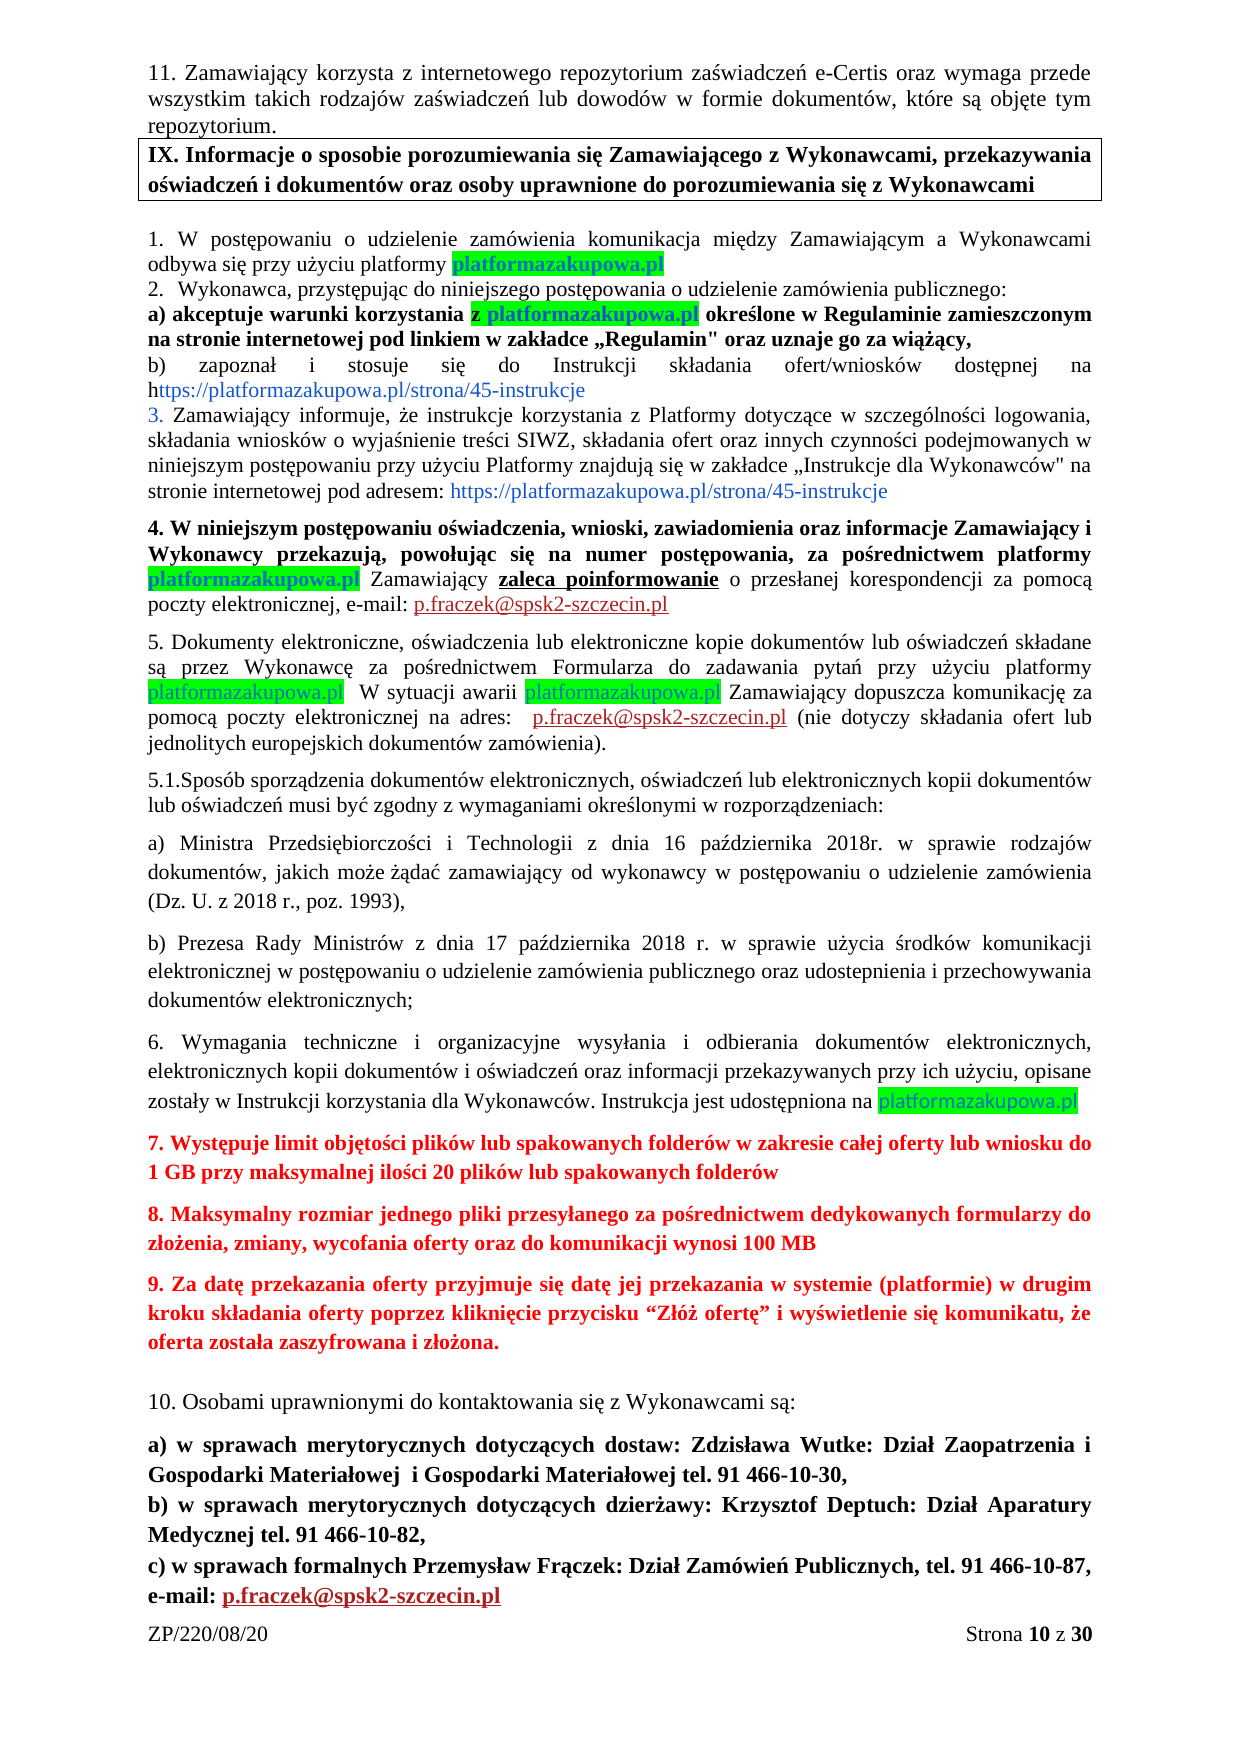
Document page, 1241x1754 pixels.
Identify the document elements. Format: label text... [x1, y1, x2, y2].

list b) zapoznał i stosuje się do Instrukcji składania ofert/wniosków dostępnej na https://platformazakupowa.pl/strona/45-instrukcje [148, 352, 1093, 402]
text 10. Osobami uprawnionymi do kontaktowania się z Wykonawcami są: [148, 1388, 1093, 1414]
text b) w sprawach merytorycznych dotyczących dzierżawy: Krzysztof Deptuch: Dział Aparatury Medycznej tel. 91 466-10-82, [148, 1491, 1093, 1548]
text 4. W niniejszym postępowaniu oświadczenia, wnioski, zawiadomienia oraz informacje Zamawiający i Wykonawcy przekazują, powołując się na numer postępowania, za pośrednictwem platformy platformazakupowa.pl Zamawiający zaleca poinformowanie o przesłanej korespondencji za pomocą poczty elektronicznej, e-mail: p.fraczek@spsk2-szczecin.pl [148, 515, 1093, 616]
list 3. Zamawiający informuje, że instrukcje korzystania z Platformy dotyczące w szczególności logowania, składania wniosków o wyjaśnienie treści SIWZ, składania ofert oraz innych czynności podejmowanych w niniejszym postępowaniu przy użyciu Platformy znajdują się w zakładce „Instrukcje dla Wykonawców" na stronie internetowej pod adresem: https://platformazakupowa.pl/strona/45-instrukcje [148, 402, 1093, 503]
text IX. Informacje o sposobie porozumiewania się Zamawiającego z Wykonawcami, przekazywania oświadczeń i dokumentów oraz osoby uprawnione do porozumiewania się z Wykonawcami [139, 139, 1101, 200]
text 6. Wymagania techniczne i organizacyjne wysyłania i odbierania dokumentów elektronicznych, elektronicznych kopii dokumentów i oświadczeń oraz informacji przekazywanych przy ich użyciu, opisane zostały w Instrukcji korzystania dla Wykonawców. Instrukcja jest udostępniona na platformazakupowa.pl [148, 1029, 1093, 1114]
text 5.1.Sposób sporządzenia dokumentów elektronicznych, oświadczeń lub elektronicznych kopii dokumentów lub oświadczeń musi być zgodny z wymaganiami określonymi w rozporządzeniach: [148, 767, 1093, 818]
text b) Prezesa Rady Ministrów z dnia 17 października 2018 r. w sprawie użycia środków komunikacji elektronicznej w postępowaniu o udzielenie zamówienia publicznego oraz udostepnienia i przechowywania dokumentów elektronicznych; [148, 929, 1093, 1013]
text 8. Maksymalny rozmiar jednego pliki przesyłanego za pośrednictwem dedykowanych formularzy do złożenia, zmiany, wycofania oferty oraz do komunikacji wynosi 100 MB [148, 1201, 1093, 1255]
text 5. Dokumenty elektroniczne, oświadczenia lub elektroniczne kopie dokumentów lub oświadczeń składane są przez Wykonawcę za pośrednictwem Formularza do zadawania pytań przy użyciu platformy platformazakupowa.pl W sytuacji awarii platformazakupowa.pl Zamawiający dopuszcza komunikację za pomocą poczty elektronicznej na adres: p.fraczek@spsk2-szczecin.pl (nie dotyczy składania ofert lub jednolitych europejskich dokumentów zamówienia). [148, 629, 1093, 755]
text c) w sprawach formalnych Przemysław Frączek: Dział Zamówień Publicznych, tel. 91 466-10-87, e-mail: p.fraczek@spsk2-szczecin.pl [148, 1552, 1093, 1608]
list Wykonawca, przystępując do niniejszego postępowania o udzielenie zamówienia publicznego: [148, 276, 1093, 301]
text a) Ministra Przedsiębiorczości i Technologii z dnia 16 października 2018r. w sprawie rodzajów dokumentów, jakich może żądać zamawiający od wykonawcy w postępowaniu o udzielenie zamówienia (Dz. U. z 2018 r., poz. 1993), [148, 830, 1093, 913]
list a) akceptuje warunki korzystania z platformazakupowa.pl określone w Regulaminie zamieszczonym na stronie internetowej pod linkiem w zakładce „Regulamin" oraz uznaje go za wiążący, [148, 301, 1093, 352]
text 7. Występuje limit objętości plików lub spakowanych folderów w zakresie całej oferty lub wniosku do 1 GB przy maksymalnej ilości 20 plików lub spakowanych folderów [148, 1130, 1093, 1184]
list W postępowaniu o udzielenie zamówienia komunikacja między Zamawiającym a Wykonawcami odbywa się przy użyciu platformy platformazakupowa.pl [148, 226, 1093, 276]
text 9. Za datę przekazania oferty przyjmuje się datę jej przekazania w systemie (platformie) w drugim kroku składania oferty poprzez kliknięcie przycisku “Złóż ofertę” i wyświetlenie się komunikatu, że oferta została zaszyfrowana i złożona. [148, 1271, 1093, 1354]
text a) w sprawach merytorycznych dotyczących dostaw: Zdzisława Wutke: Dział Zaopatrzenia i Gospodarki Materiałowej i Gospodarki Materiałowej tel. 91 466-10-30, [148, 1431, 1093, 1487]
text 11. Zamawiający korzysta z internetowego repozytorium zaświadczeń e-Certis oraz wymaga przede wszystkim takich rodzajów zaświadczeń lub dowodów w formie dokumentów, które są objęte tym repozytorium. [148, 59, 1093, 138]
